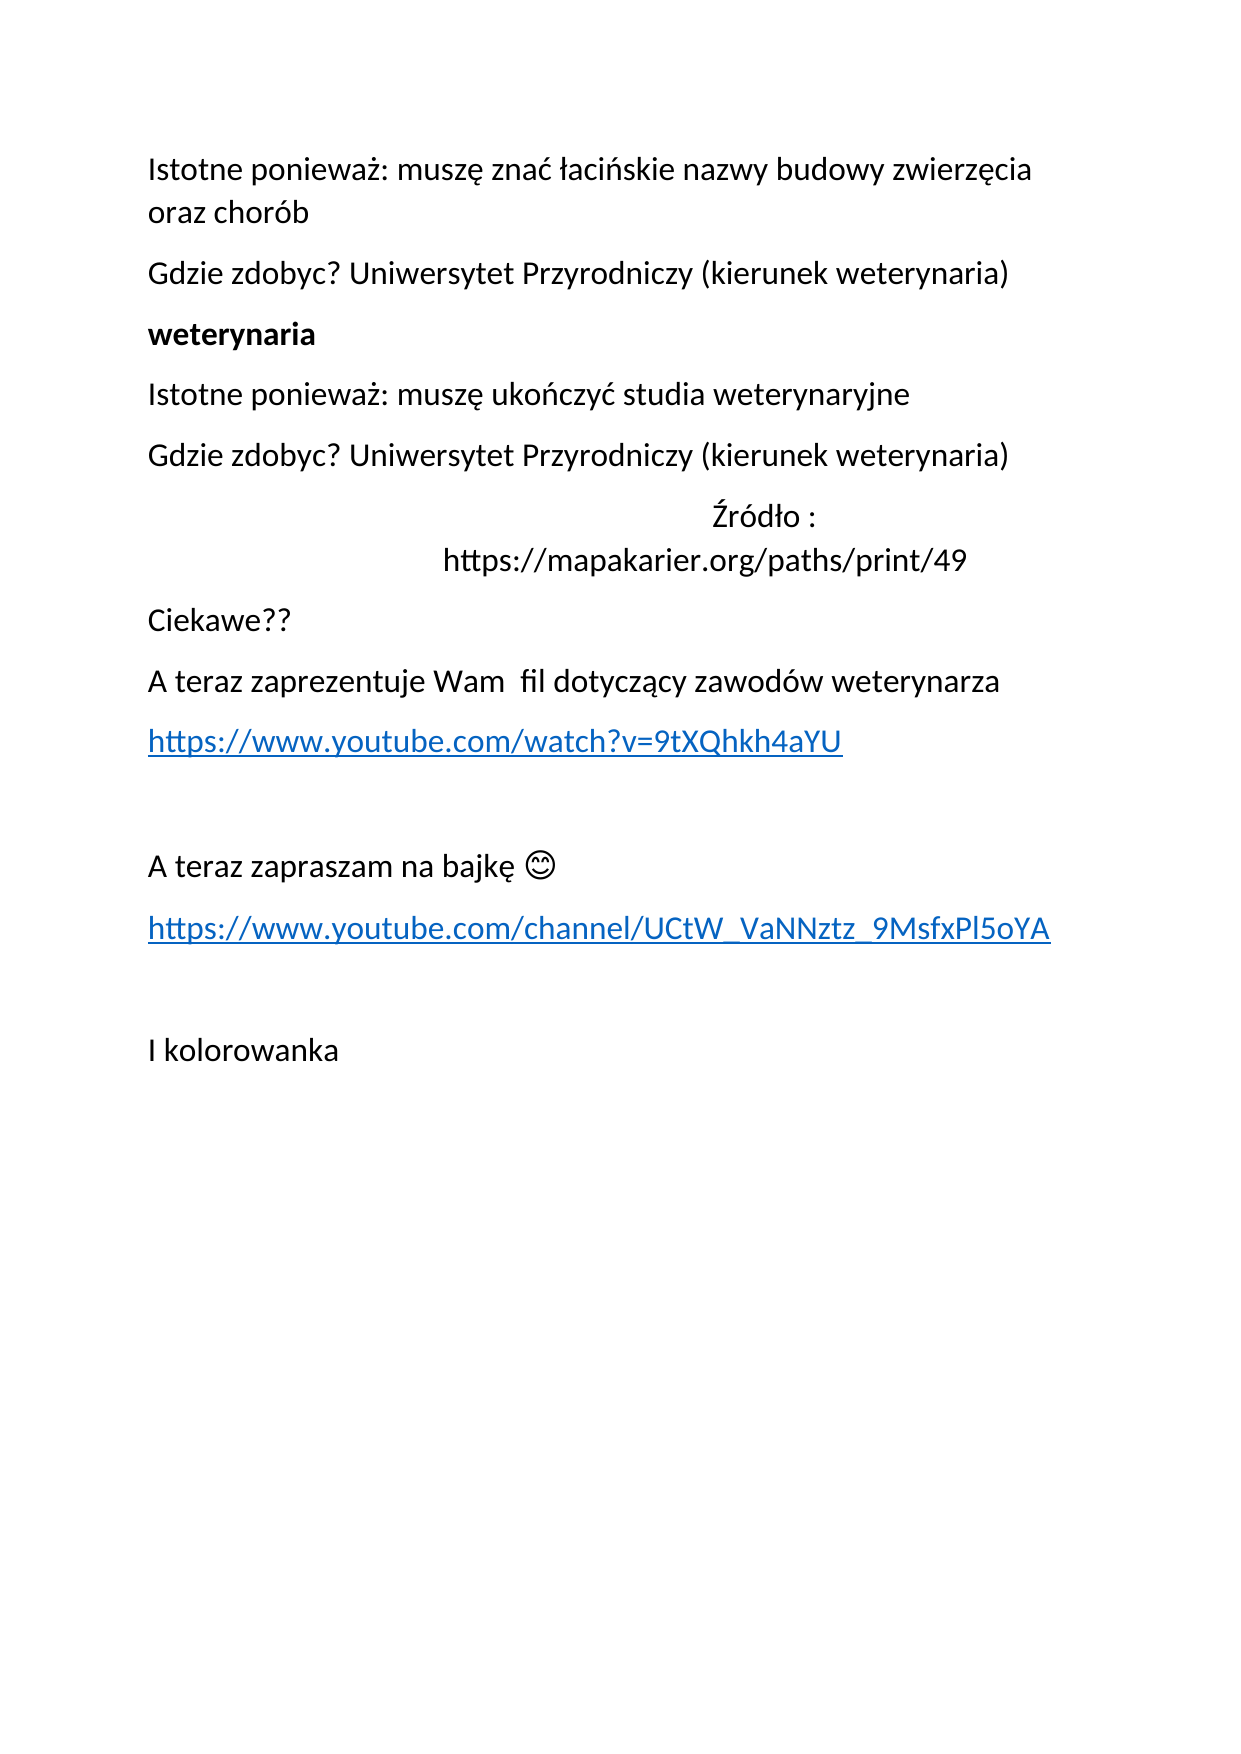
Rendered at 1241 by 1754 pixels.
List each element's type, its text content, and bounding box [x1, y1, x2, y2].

text Istotne ponieważ: muszę ukończyć studia weterynaryjne [148, 373, 1093, 414]
text A teraz zaprezentuje Wam fil dotyczący zawodów weterynarza [148, 660, 1093, 701]
text Ciekawe?? [148, 599, 1093, 640]
text Gdzie zdobyc? Uniwersytet Przyrodniczy (kierunek weterynaria) [148, 434, 1093, 475]
text weterynaria [148, 313, 1093, 353]
text https://www.youtube.com/watch?v=9tXQhkh4aYU [148, 721, 1093, 761]
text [148, 252, 1093, 293]
text A teraz zapraszam na bajkę [148, 842, 1093, 887]
text https://www.youtube.com/channel/UCtW_VaNNztz_9MsfxPl5oYA [148, 907, 1093, 948]
text Istotne ponieważ: muszę znać łacińskie nazwy budowy zwierzęcia oraz chorób [148, 148, 1093, 232]
text Źródło : https://mapakarier.org/paths/print/49 [443, 495, 1093, 579]
text I kolorowanka [148, 1029, 1093, 1069]
